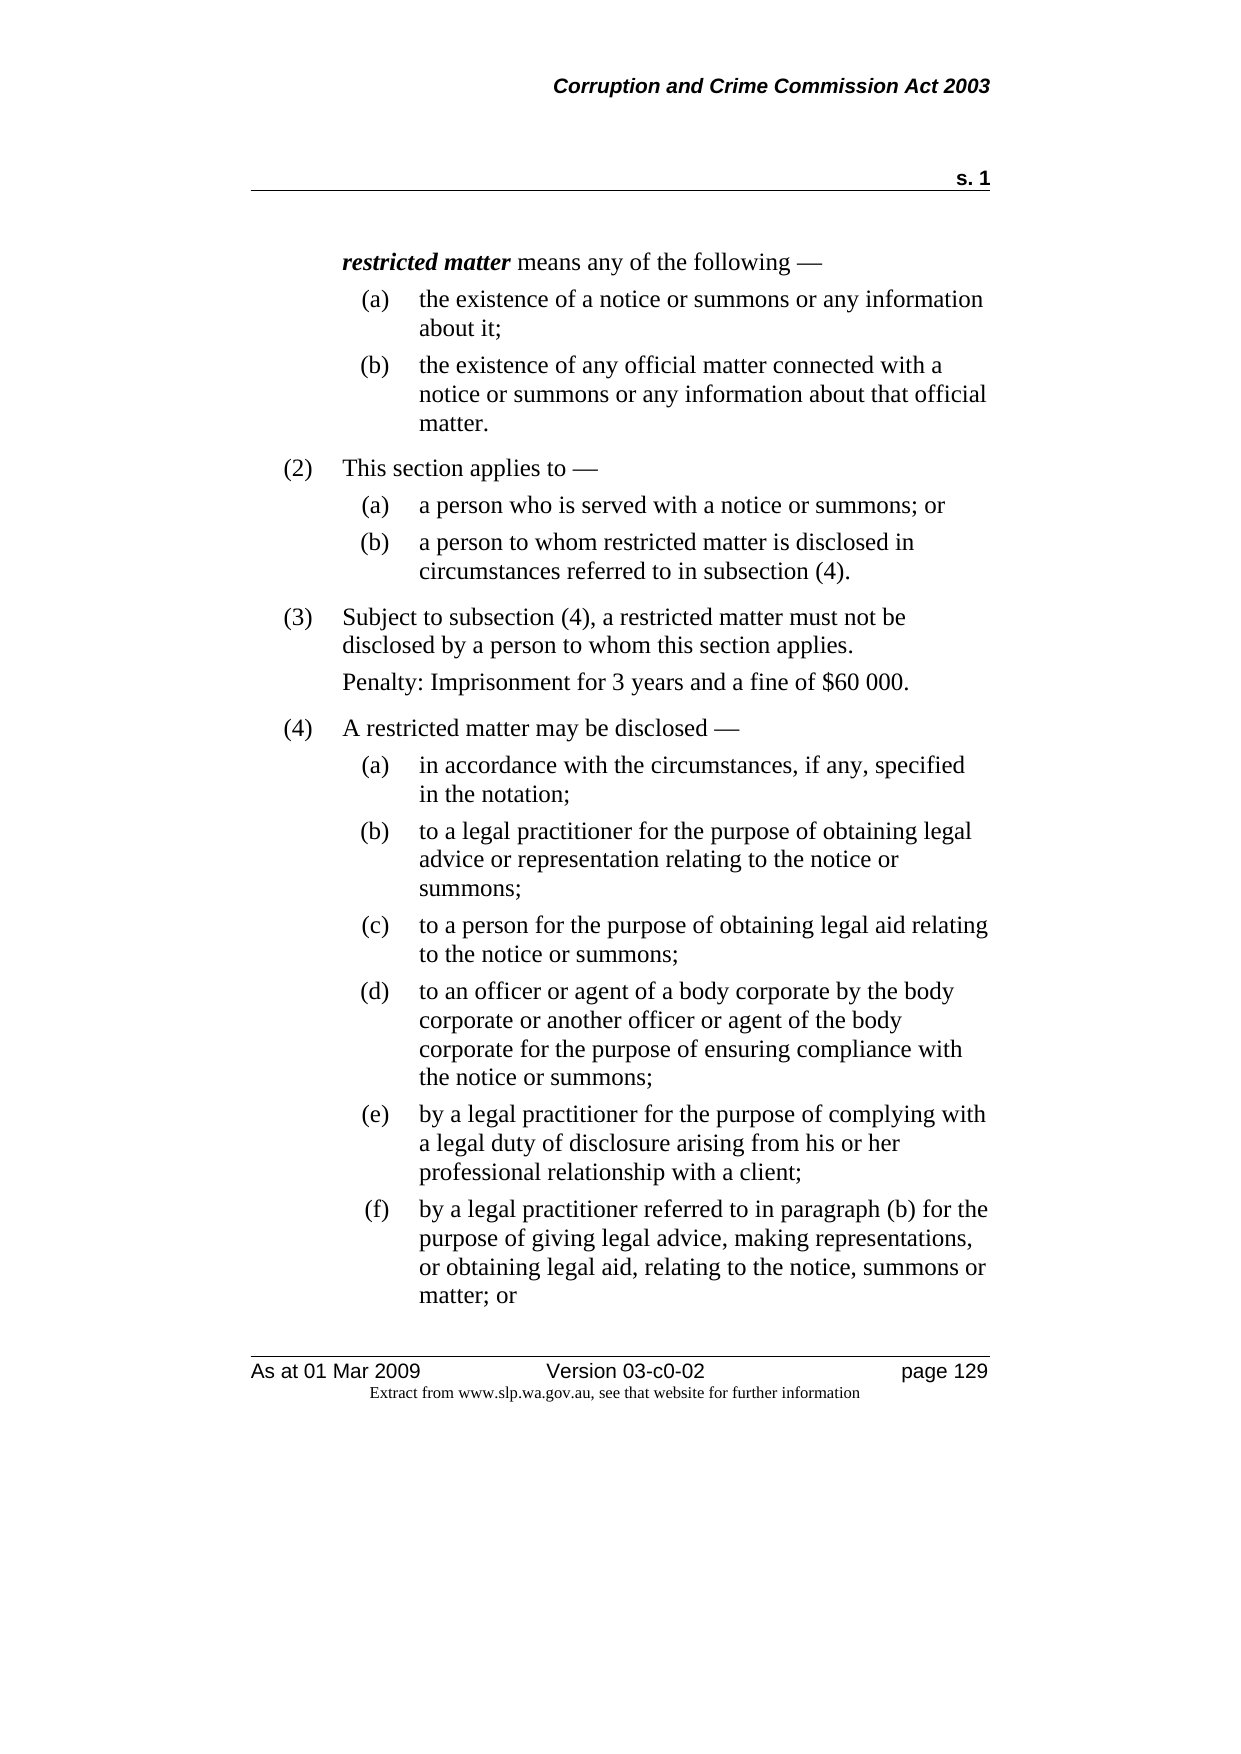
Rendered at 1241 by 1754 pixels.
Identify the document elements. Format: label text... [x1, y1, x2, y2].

text (2) This section applies to — [251, 453, 990, 482]
text (f) by a legal practitioner referred to in paragraph (b) for the purpose of giving legal advice, making representations, or obtaining legal aid, relating to the notice, summons or matter; or [251, 1194, 990, 1309]
text (4) A restricted matter may be disclosed — [251, 713, 990, 742]
text (b) a person to whom restricted matter is disclosed in circumstances referred to in subsection (4). [251, 527, 990, 585]
text (a) the existence of a notice or summons or any information about it; [251, 284, 990, 342]
text (a) a person who is served with a notice or summons; or [251, 490, 990, 519]
text restricted matter means any of the following — [251, 247, 990, 276]
text (3) Subject to subsection (4), a restricted matter must not be disclosed by a person to whom this section applies. [251, 602, 990, 659]
text Penalty: Imprisonment for 3 years and a fine of $60 000. [251, 667, 990, 696]
text (a) in accordance with the circumstances, if any, specified in the notation; [251, 750, 990, 807]
text (b) the existence of any official matter connected with a notice or summons or any information about that official matter. [251, 350, 990, 437]
text (b) to a legal practitioner for the purpose of obtaining legal advice or representation relating to the notice or summons; [251, 816, 990, 902]
text (d) to an officer or agent of a body corporate by the body corporate or another officer or agent of the body corporate for the purpose of ensuring compliance with the notice or summons; [251, 976, 990, 1091]
text (c) to a person for the purpose of obtaining legal aid relating to the notice or summons; [251, 910, 990, 968]
text (e) by a legal practitioner for the purpose of complying with a legal duty of disclosure arising from his or her professional relationship with a client; [251, 1099, 990, 1186]
